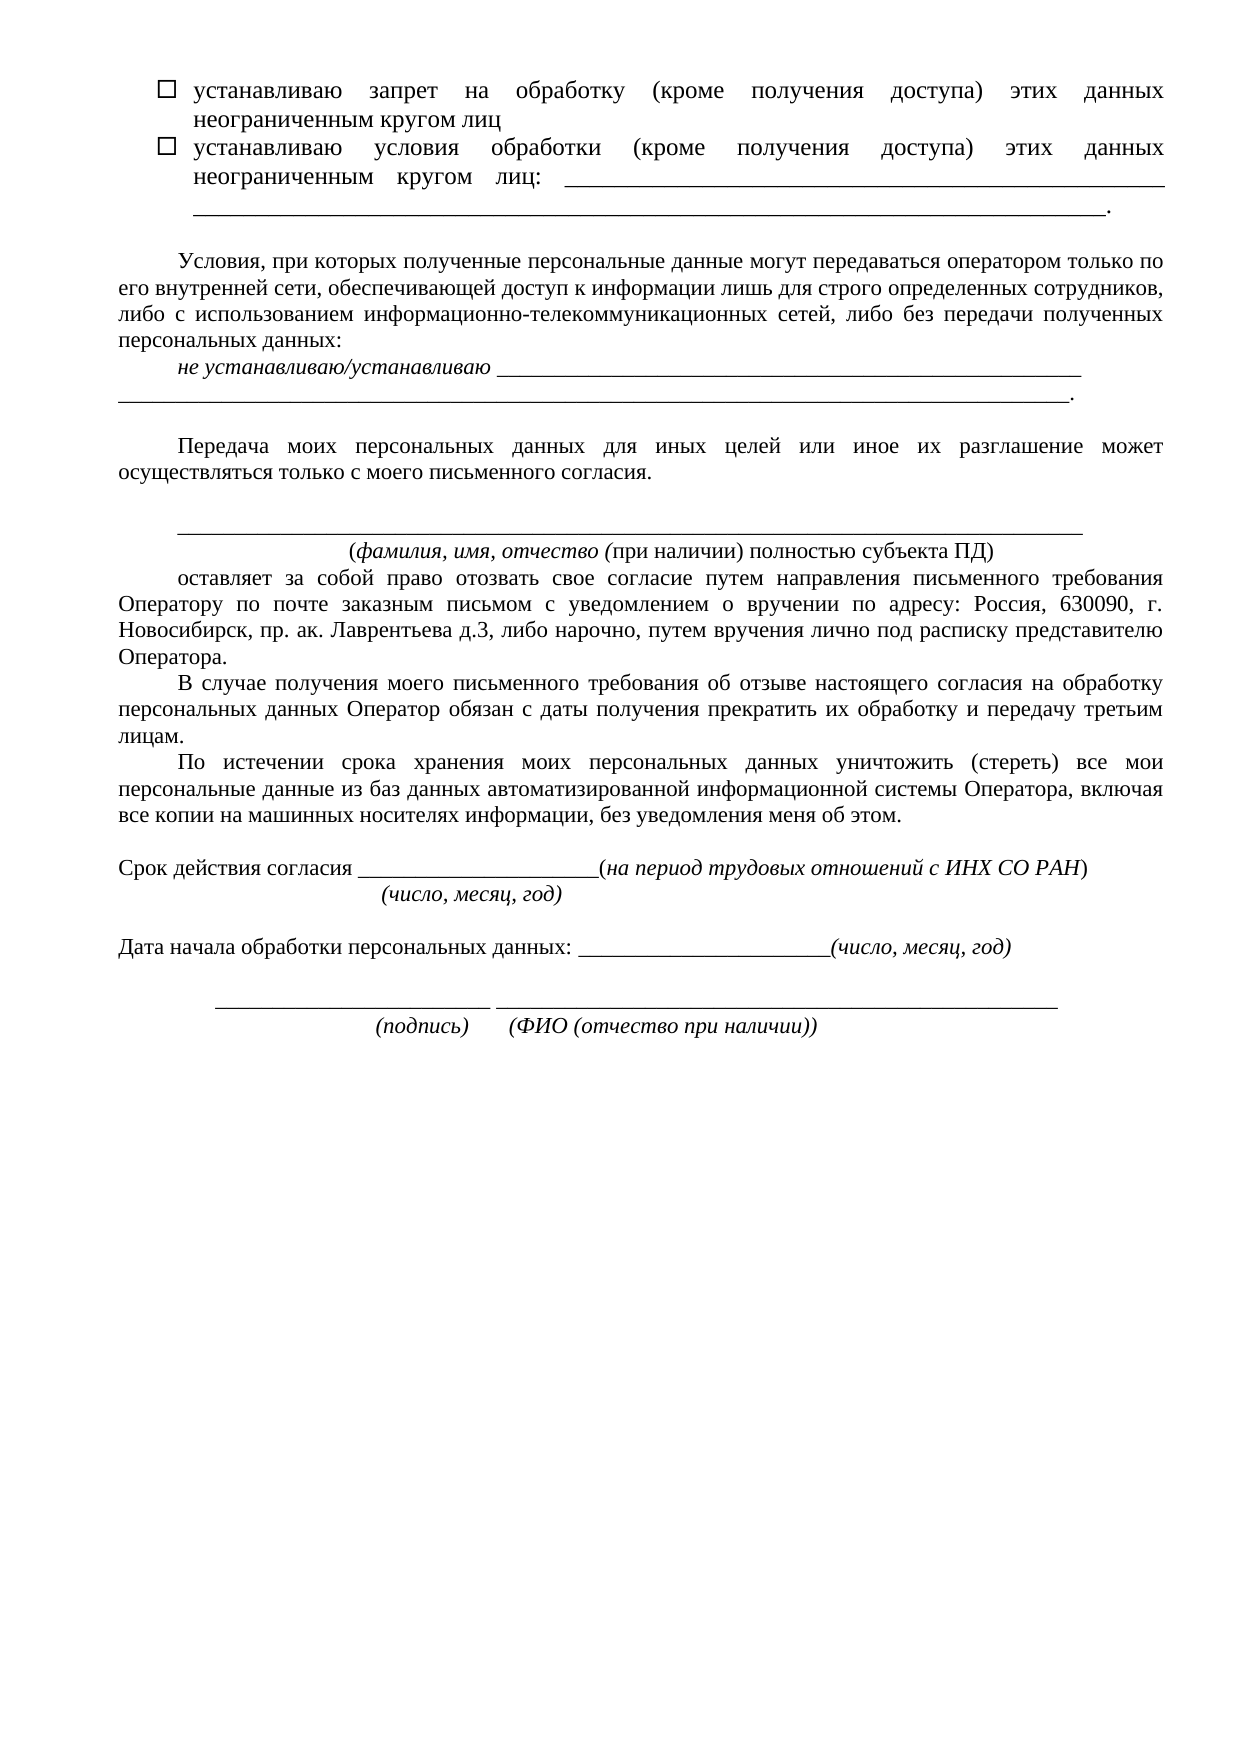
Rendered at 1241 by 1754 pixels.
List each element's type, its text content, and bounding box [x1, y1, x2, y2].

text (подпись) (ФИО (отчество при наличии)) [118, 1012, 1165, 1038]
text Условия, при которых полученные персональные данные могут передаваться оператором только по его внутренней сети, обеспечивающей доступ к информации лишь для строго определенных сотрудников, либо с использованием информационно-телекоммуникационных сетей, либо без передачи полученных персональных данных: [118, 247, 1165, 353]
text В случае получения моего письменного требования об отзыве настоящего согласия на обработку персональных данных Оператор обязан с даты получения прекратить их обработку и передачу третьим лицам. [118, 669, 1165, 748]
text (фамилия, имя, отчество (при наличии) полностью субъекта ПД) [118, 537, 1165, 564]
text Передача моих персональных данных для иных целей или иное их разглашение может осуществляться только с моего письменного согласия. [118, 432, 1165, 485]
text ___________________________________________________________________________________. [118, 379, 1165, 406]
text По истечении срока хранения моих персональных данных уничтожить (стереть) все мои персональные данные из баз данных автоматизированной информационной системы Оператора, включая все копии на машинных носителях информации, без уведомления меня об этом. [118, 748, 1165, 827]
list устанавливаю запрет на обработку (кроме получения доступа) этих данных неограниченным кругом лиц [156, 75, 1165, 132]
text оставляет за собой право отозвать свое согласие путем направления письменного требования Оператору по почте заказным письмом с уведомлением о вручении по адресу: Россия, 630090, г. Новосибирск, пр. ак. Лаврентьева д.3, либо нарочно, путем вручения лично под расписку представителю Оператора. [118, 564, 1165, 669]
text (число, месяц, год) [118, 880, 1165, 906]
text не устанавливаю/устанавливаю ___________________________________________________ [118, 353, 1165, 379]
text Дата начала обработки персональных данных: ______________________(число, месяц, год) [118, 933, 1165, 959]
list устанавливаю условия обработки (кроме получения доступа) этих данных неограниченным кругом лиц: ________________________________________________ _________________________________________________________________________. [156, 132, 1165, 219]
text _______________________________________________________________________________ [118, 511, 1165, 537]
text ________________________ _________________________________________________ [118, 985, 1165, 1012]
text Срок действия согласия _____________________(на период трудовых отношений с ИНХ СО РАН) [118, 854, 1165, 880]
